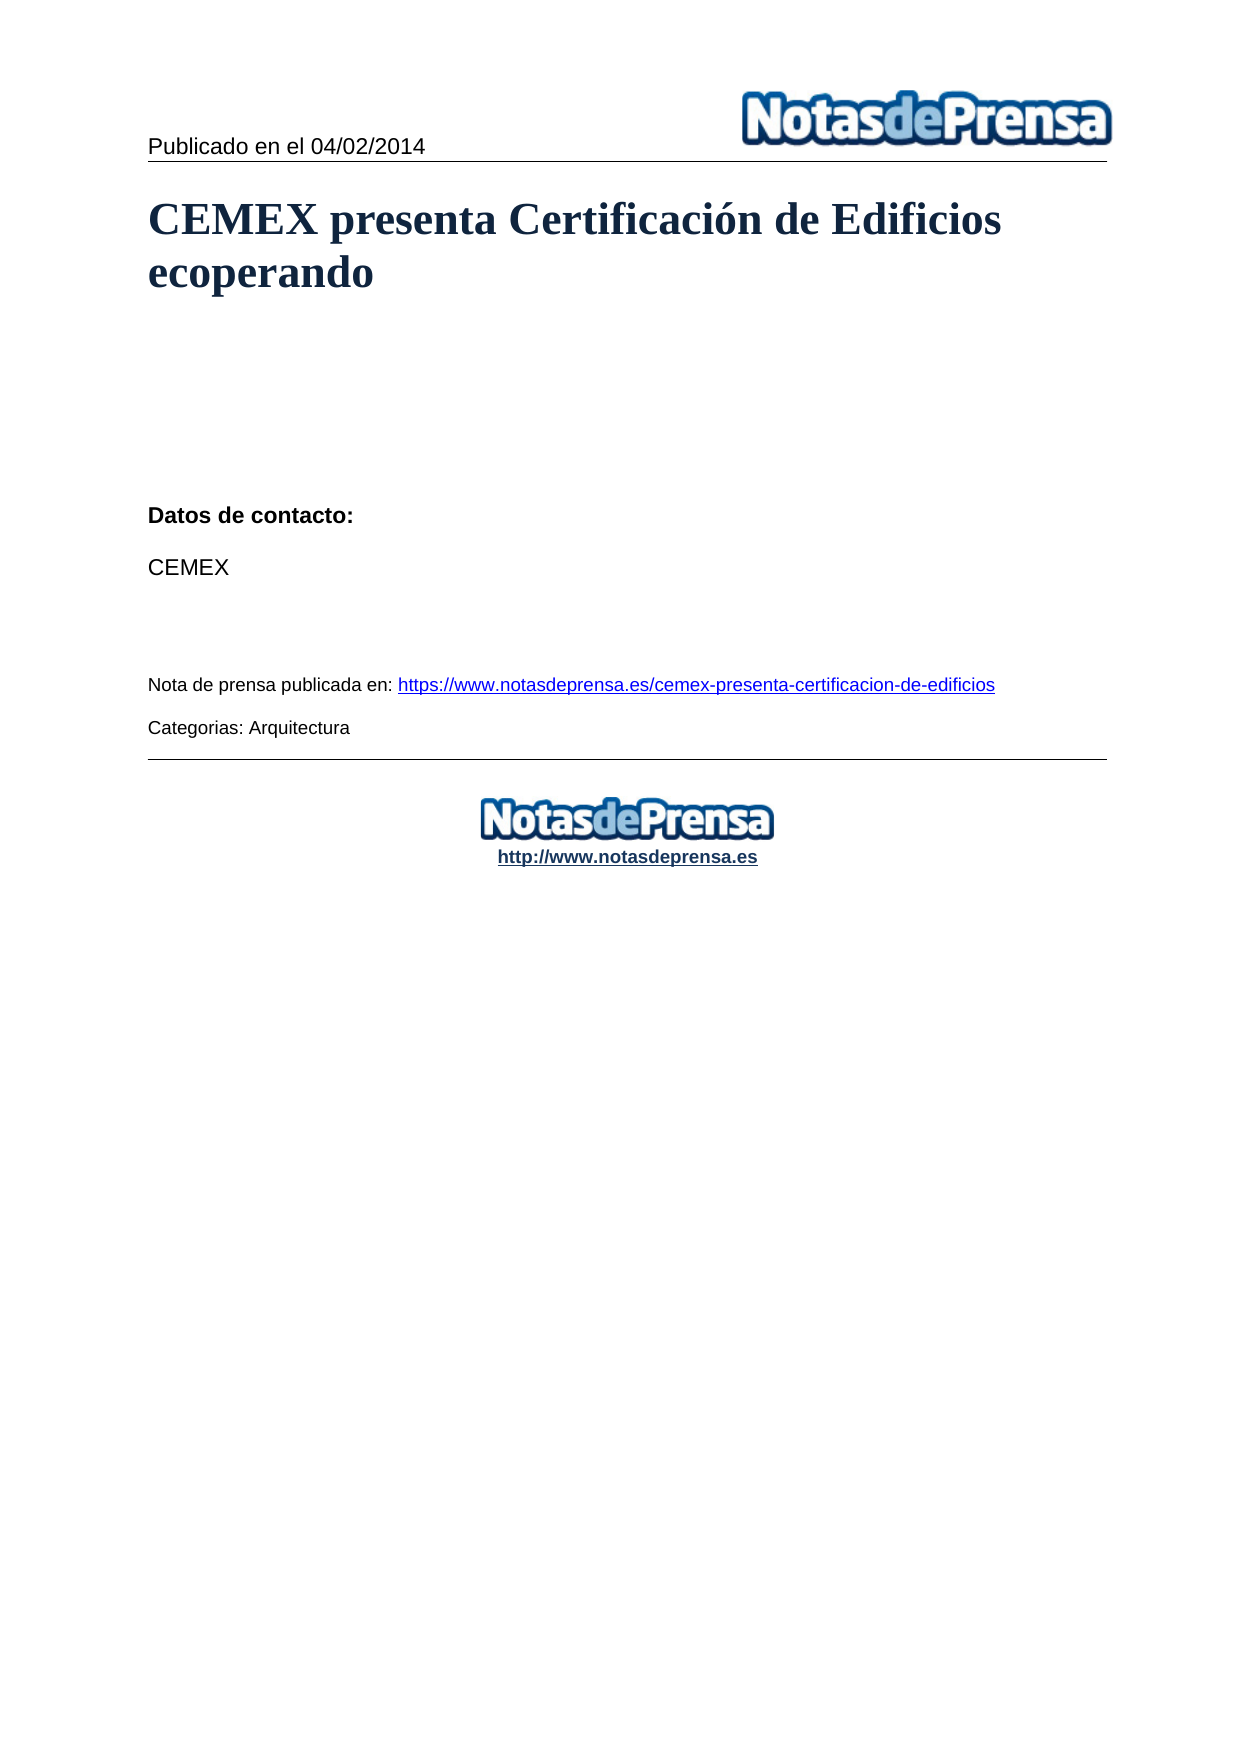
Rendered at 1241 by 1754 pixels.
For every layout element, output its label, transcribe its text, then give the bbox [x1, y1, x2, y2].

picture [480, 796, 775, 842]
text Categorias: Arquitectura [148, 717, 1107, 738]
picture [742, 90, 1113, 148]
text Publicado en el 04/02/2014 [148, 133, 1107, 161]
text Datos de contacto: [148, 502, 1107, 529]
text Nota de prensa publicada en: https://www.notasdeprensa.es/cemex-presenta-certificacion-de-edificios [148, 674, 1107, 696]
text CEMEX [148, 553, 1063, 580]
text http://www.notasdeprensa.es [148, 846, 1107, 868]
subtitle CEMEX presenta Certificación de Edificios ecoperando [148, 192, 1107, 297]
